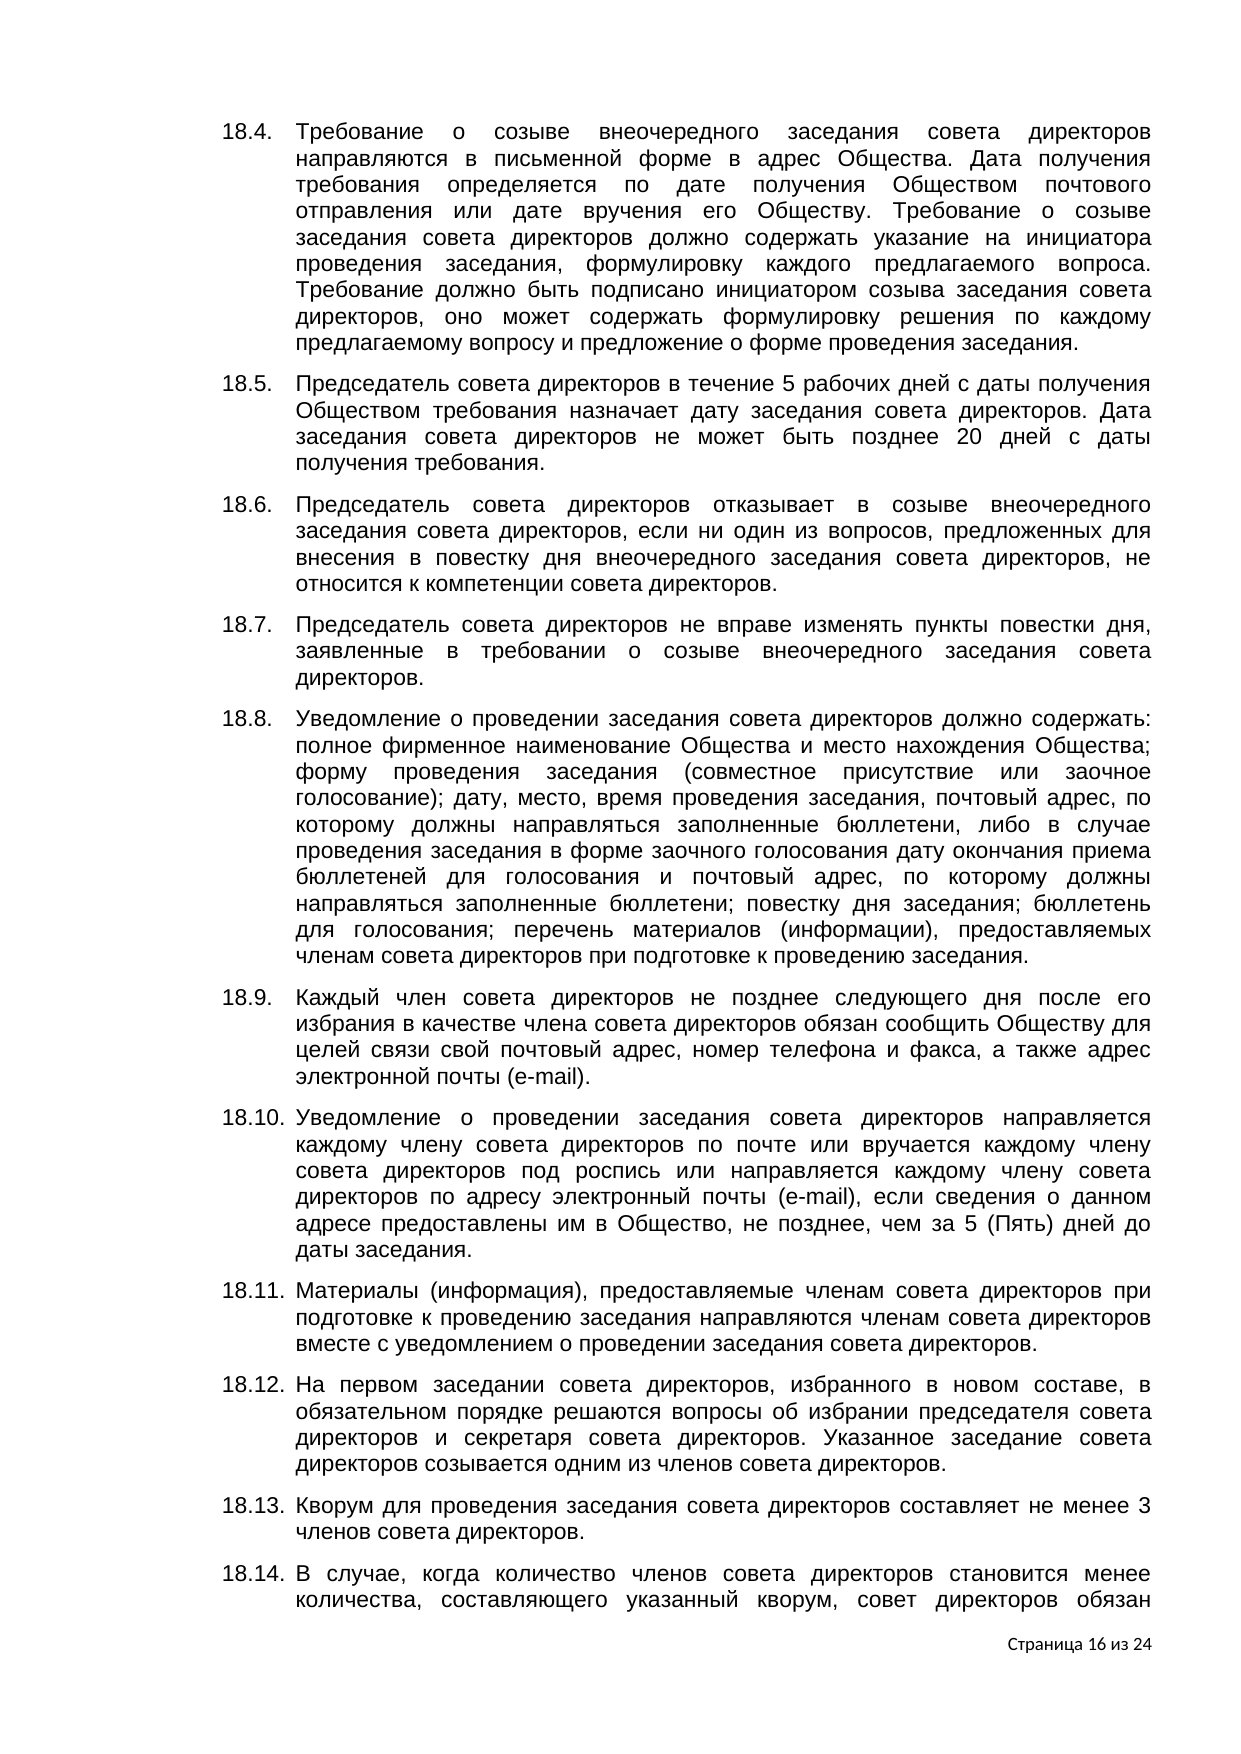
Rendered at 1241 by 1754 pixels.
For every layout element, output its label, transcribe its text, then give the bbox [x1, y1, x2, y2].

list Председатель совета директоров в течение 5 рабочих дней с даты получения Обществом требования назначает дату заседания совета директоров. Дата заседания совета директоров не может быть позднее 20 дней с даты получения требования. [222, 370, 1152, 476]
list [222, 1559, 1152, 1612]
list Уведомление о проведении заседания совета директоров направляется каждому члену совета директоров по почте или вручается каждому члену совета директоров под роспись или направляется каждому члену совета директоров по адресу электронный почты (e-mail), если сведения о данном адресе предоставлены им в Общество, не позднее, чем за 5 (Пять) дней до даты заседания. [222, 1104, 1152, 1262]
list Кворум для проведения заседания совета директоров составляет не менее 3 членов совета директоров. [222, 1492, 1152, 1544]
list Требование о созыве внеочередного заседания совета директоров направляются в письменной форме в адрес Общества. Дата получения требования определяется по дате получения Обществом почтового отправления или дате вручения его Обществу. Требование о созыве заседания совета директоров должно содержать указание на инициатора проведения заседания, формулировку каждого предлагаемого вопроса. Требование должно быть подписано инициатором созыва заседания совета директоров, оно может содержать формулировку решения по каждому предлагаемому вопросу и предложение о форме проведения заседания. [222, 118, 1152, 355]
list Каждый член совета директоров не позднее следующего дня после его избрания в качестве члена совета директоров обязан сообщить Обществу для целей связи свой почтовый адрес, номер телефона и факса, а также адрес электронной почты (e-mail). [222, 984, 1152, 1089]
list Председатель совета директоров отказывает в созыве внеочередного заседания совета директоров, если ни один из вопросов, предложенных для внесения в повестку дня внеочередного заседания совета директоров, не относится к компетенции совета директоров. [222, 491, 1152, 596]
list На первом заседании совета директоров, избранного в новом составе, в обязательном порядке решаются вопросы об избрании председателя совета директоров и секретаря совета директоров. Указанное заседание совета директоров созывается одним из членов совета директоров. [222, 1371, 1152, 1477]
list Уведомление о проведении заседания совета директоров должно содержать: полное фирменное наименование Общества и место нахождения Общества; форму проведения заседания (совместное присутствие или заочное голосование); дату, место, время проведения заседания, почтовый адрес, по которому должны направляться заполненные бюллетени, либо в случае проведения заседания в форме заочного голосования дату окончания приема бюллетеней для голосования и почтовый адрес, по которому должны направляться заполненные бюллетени; повестку дня заседания; бюллетень для голосования; перечень материалов (информации), предоставляемых членам совета директоров при подготовке к проведению заседания. [222, 705, 1152, 969]
list Материалы (информация), предоставляемые членам совета директоров при подготовке к проведению заседания направляются членам совета директоров вместе с уведомлением о проведении заседания совета директоров. [222, 1277, 1152, 1356]
list Председатель совета директоров не вправе изменять пункты повестки дня, заявленные в требовании о созыве внеочередного заседания совета директоров. [222, 611, 1152, 690]
